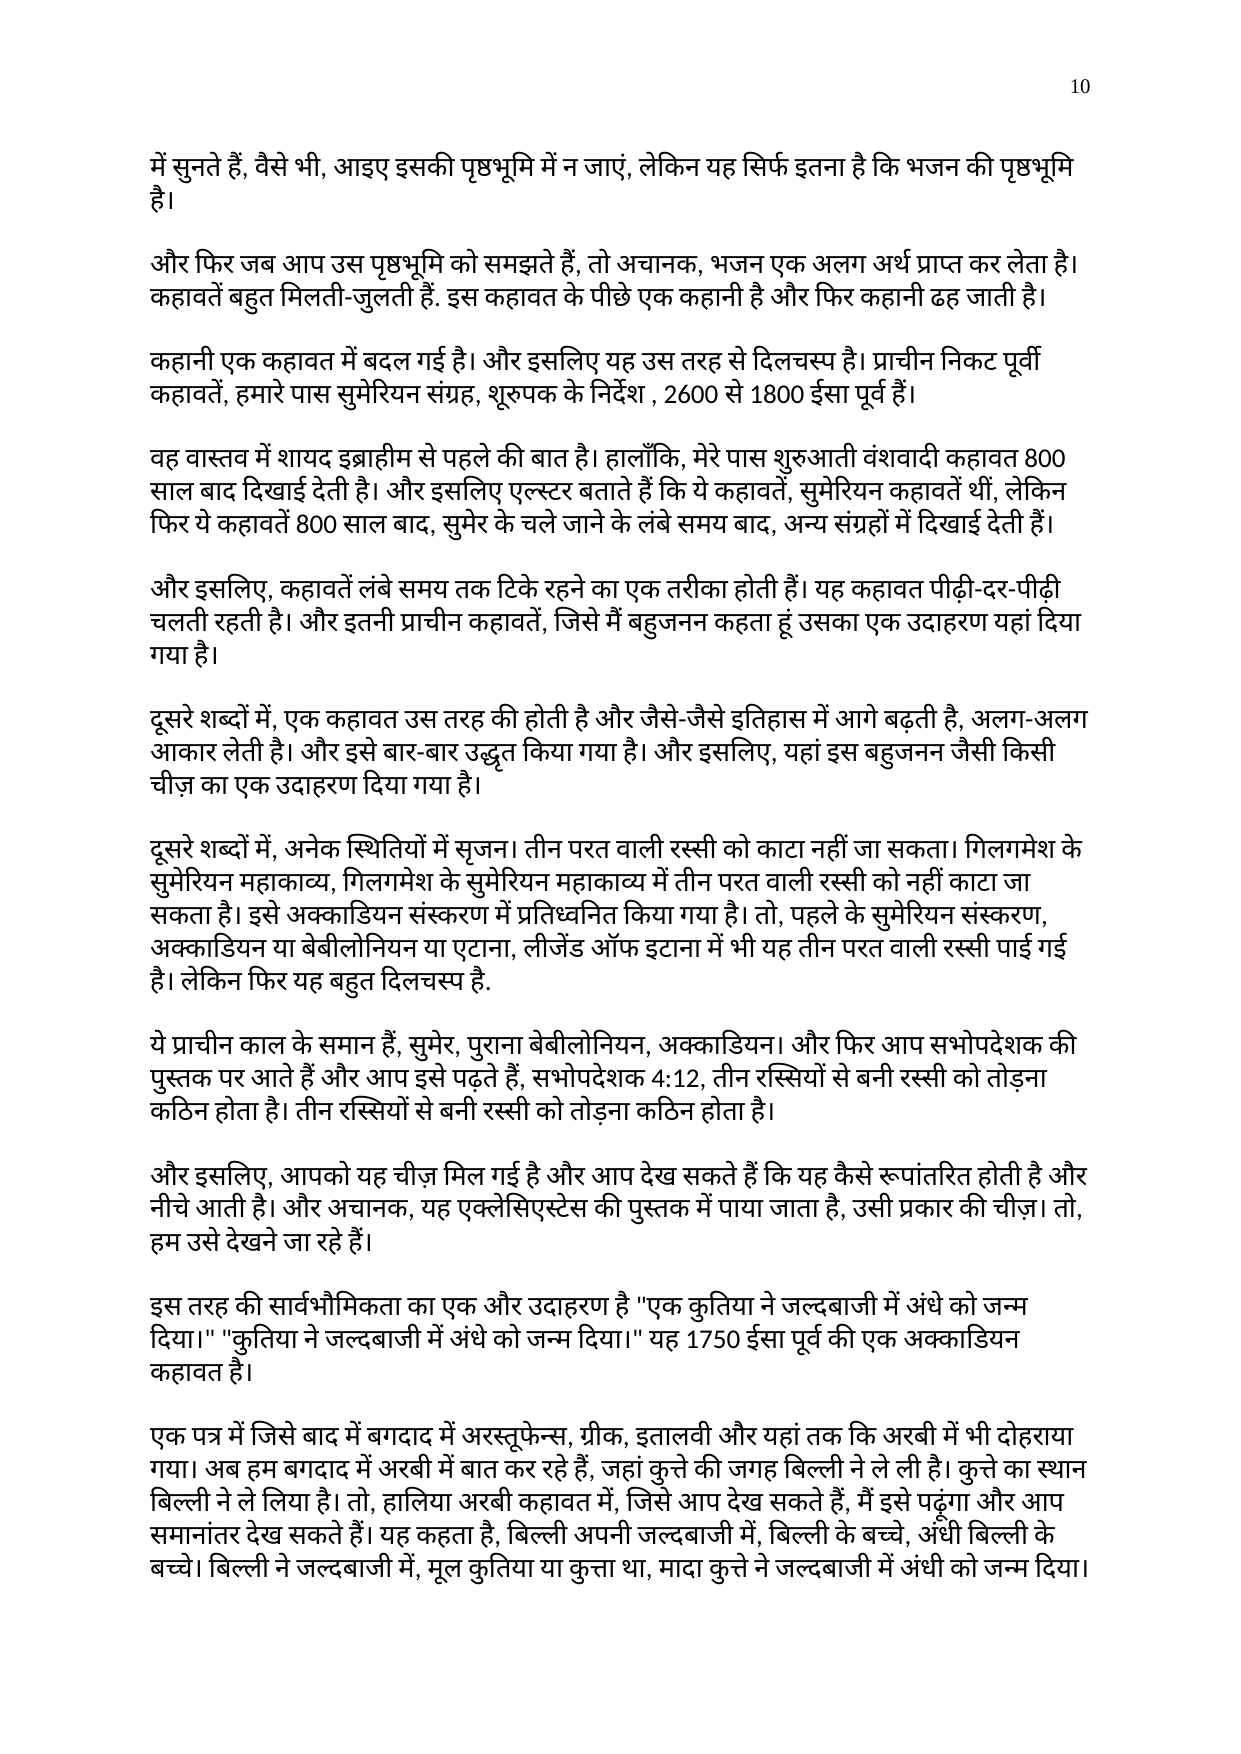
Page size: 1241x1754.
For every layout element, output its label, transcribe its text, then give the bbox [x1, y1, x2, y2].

text ये प्राचीन काल के समान हैं, सुमेर, पुराना बेबीलोनियन, अक्काडियन। और फिर आप सभोपदेशक की पुस्तक पर आते हैं और आप इसे पढ़ते हैं, सभोपदेशक 4:12, तीन रस्सियों से बनी रस्सी को तोड़ना कठिन होता है। तीन रस्सियों से बनी रस्सी को तोड़ना कठिन होता है। [150, 1028, 1090, 1127]
text और फिर जब आप उस पृष्ठभूमि को समझते हैं, तो अचानक, भजन एक अलग अर्थ प्राप्त कर लेता है। कहावतें बहुत मिलती-जुलती हैं. इस कहावत के पीछे एक कहानी है और फिर कहानी ढह जाती है। [150, 247, 1090, 313]
text और इसलिए, आपको यह चीज़ मिल गई है और आप देख सकते हैं कि यह कैसे रूपांतरित होती है और नीचे आती है। और अचानक, यह एक्लेसिएस्टेस की पुस्तक में पाया जाता है, उसी प्रकार की चीज़। तो, हम उसे देखने जा रहे हैं। [150, 1159, 1090, 1258]
text कहानी एक कहावत में बदल गई है। और इसलिए यह उस तरह से दिलचस्प है। प्राचीन निकट पूर्वी कहावतें, हमारे पास सुमेरियन संग्रह, शूरुपक के निर्देश , 2600 से 1800 ईसा पूर्व हैं। [150, 344, 1090, 410]
text वह वास्तव में शायद इब्राहीम से पहले की बात है। हालाँकि, मेरे पास शुरुआती वंशवादी कहावत 800 साल बाद दिखाई देती है। और इसलिए एल्स्टर बताते हैं कि ये कहावतें, सुमेरियन कहावतें थीं, लेकिन फिर ये कहावतें 800 साल बाद, सुमेर के चले जाने के लंबे समय बाद, अन्य संग्रहों में दिखाई देती हैं। [150, 442, 1090, 541]
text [150, 1419, 1090, 1584]
text दूसरे शब्दों में, अनेक स्थितियों में सृजन। तीन परत वाली रस्सी को काटा नहीं जा सकता। गिलगमेश के सुमेरियन महाकाव्य, गिलगमेश के सुमेरियन महाकाव्य में तीन परत वाली रस्सी को नहीं काटा जा सकता है। इसे अक्काडियन संस्करण में प्रतिध्वनित किया गया है। तो, पहले के सुमेरियन संस्करण, अक्काडियन या बेबीलोनियन या एटाना, लीजेंड ऑफ इटाना में भी यह तीन परत वाली रस्सी पाई गई है। लेकिन फिर यह बहुत दिलचस्प है. [150, 832, 1090, 997]
text इस तरह की सार्वभौमिकता का एक और उदाहरण है "एक कुतिया ने जल्दबाजी में अंधे को जन्म दिया।" "कुतिया ने जल्दबाजी में अंधे को जन्म दिया।" यह 1750 ईसा पूर्व की एक अक्काडियन कहावत है। [150, 1289, 1090, 1388]
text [150, 150, 1090, 216]
text दूसरे शब्दों में, एक कहावत उस तरह की होती है और जैसे-जैसे इतिहास में आगे बढ़ती है, अलग-अलग आकार लेती है। और इसे बार-बार उद्धृत किया गया है। और इसलिए, यहां इस बहुजनन जैसी किसी चीज़ का एक उदाहरण दिया गया है। [150, 702, 1090, 801]
text और इसलिए, कहावतें लंबे समय तक टिके रहने का एक तरीका होती हैं। यह कहावत पीढ़ी-दर-पीढ़ी चलती रहती है। और इतनी प्राचीन कहावतें, जिसे मैं बहुजनन कहता हूं उसका एक उदाहरण यहां दिया गया है। [150, 572, 1090, 671]
